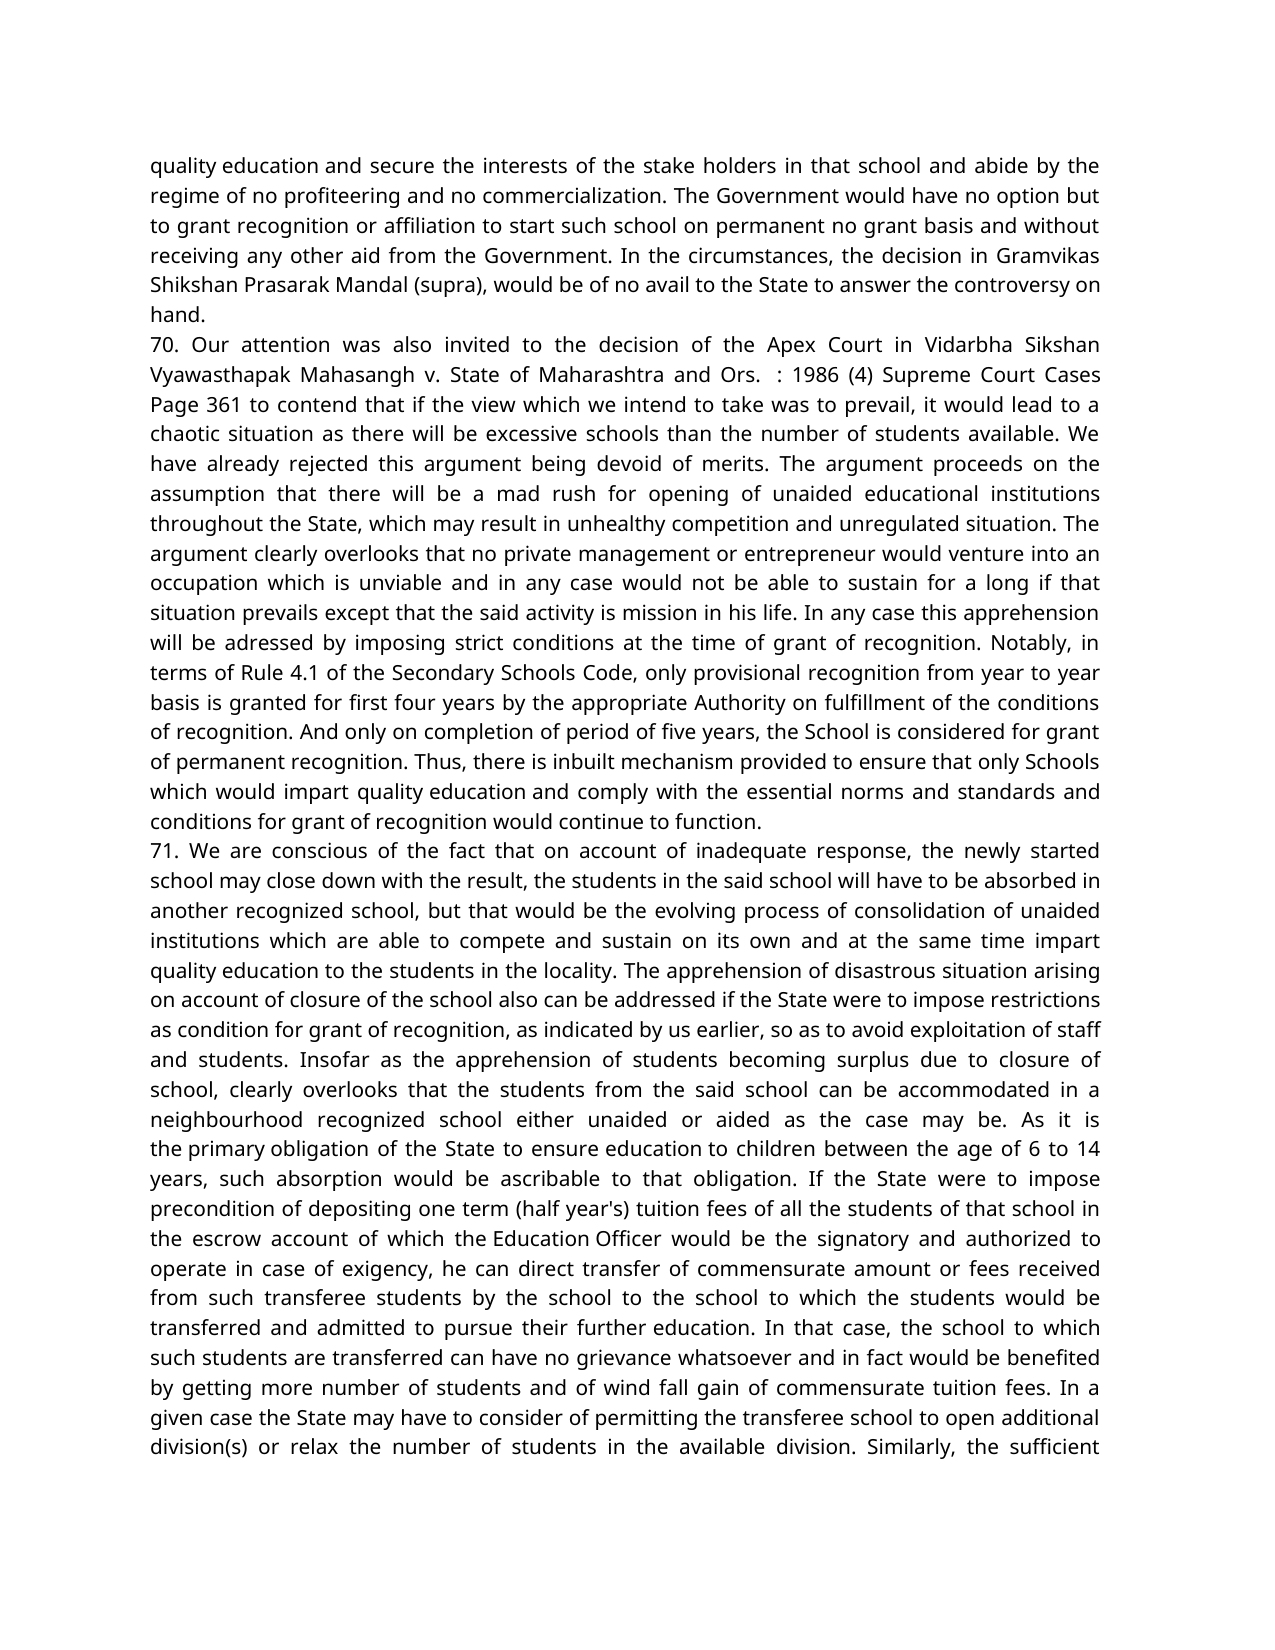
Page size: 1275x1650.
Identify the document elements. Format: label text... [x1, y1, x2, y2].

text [150, 150, 1102, 329]
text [150, 835, 1102, 1461]
text 70. Our attention was also invited to the decision of the Apex Court in Vidarbha Sikshan Vyawasthapak Mahasangh v. State of Maharashtra and Ors. : 1986 (4) Supreme Court Cases Page 361 to contend that if the view which we intend to take was to prevail, it would lead to a chaotic situation as there will be excessive schools than the number of students available. We have already rejected this argument being devoid of merits. The argument proceeds on the assumption that there will be a mad rush for opening of unaided educational institutions throughout the State, which may result in unhealthy competition and unregulated situation. The argument clearly overlooks that no private management or entrepreneur would venture into an occupation which is unviable and in any case would not be able to sustain for a long if that situation prevails except that the said activity is mission in his life. In any case this apprehension will be adressed by imposing strict conditions at the time of grant of recognition. Notably, in terms of Rule 4.1 of the Secondary Schools Code, only provisional recognition from year to year basis is granted for first four years by the appropriate Authority on fulfillment of the conditions of recognition. And only on completion of period of five years, the School is considered for grant of permanent recognition. Thus, there is inbuilt mechanism provided to ensure that only Schools which would impart quality education and comply with the essential norms and standards and conditions for grant of recognition would continue to function. [150, 329, 1102, 835]
